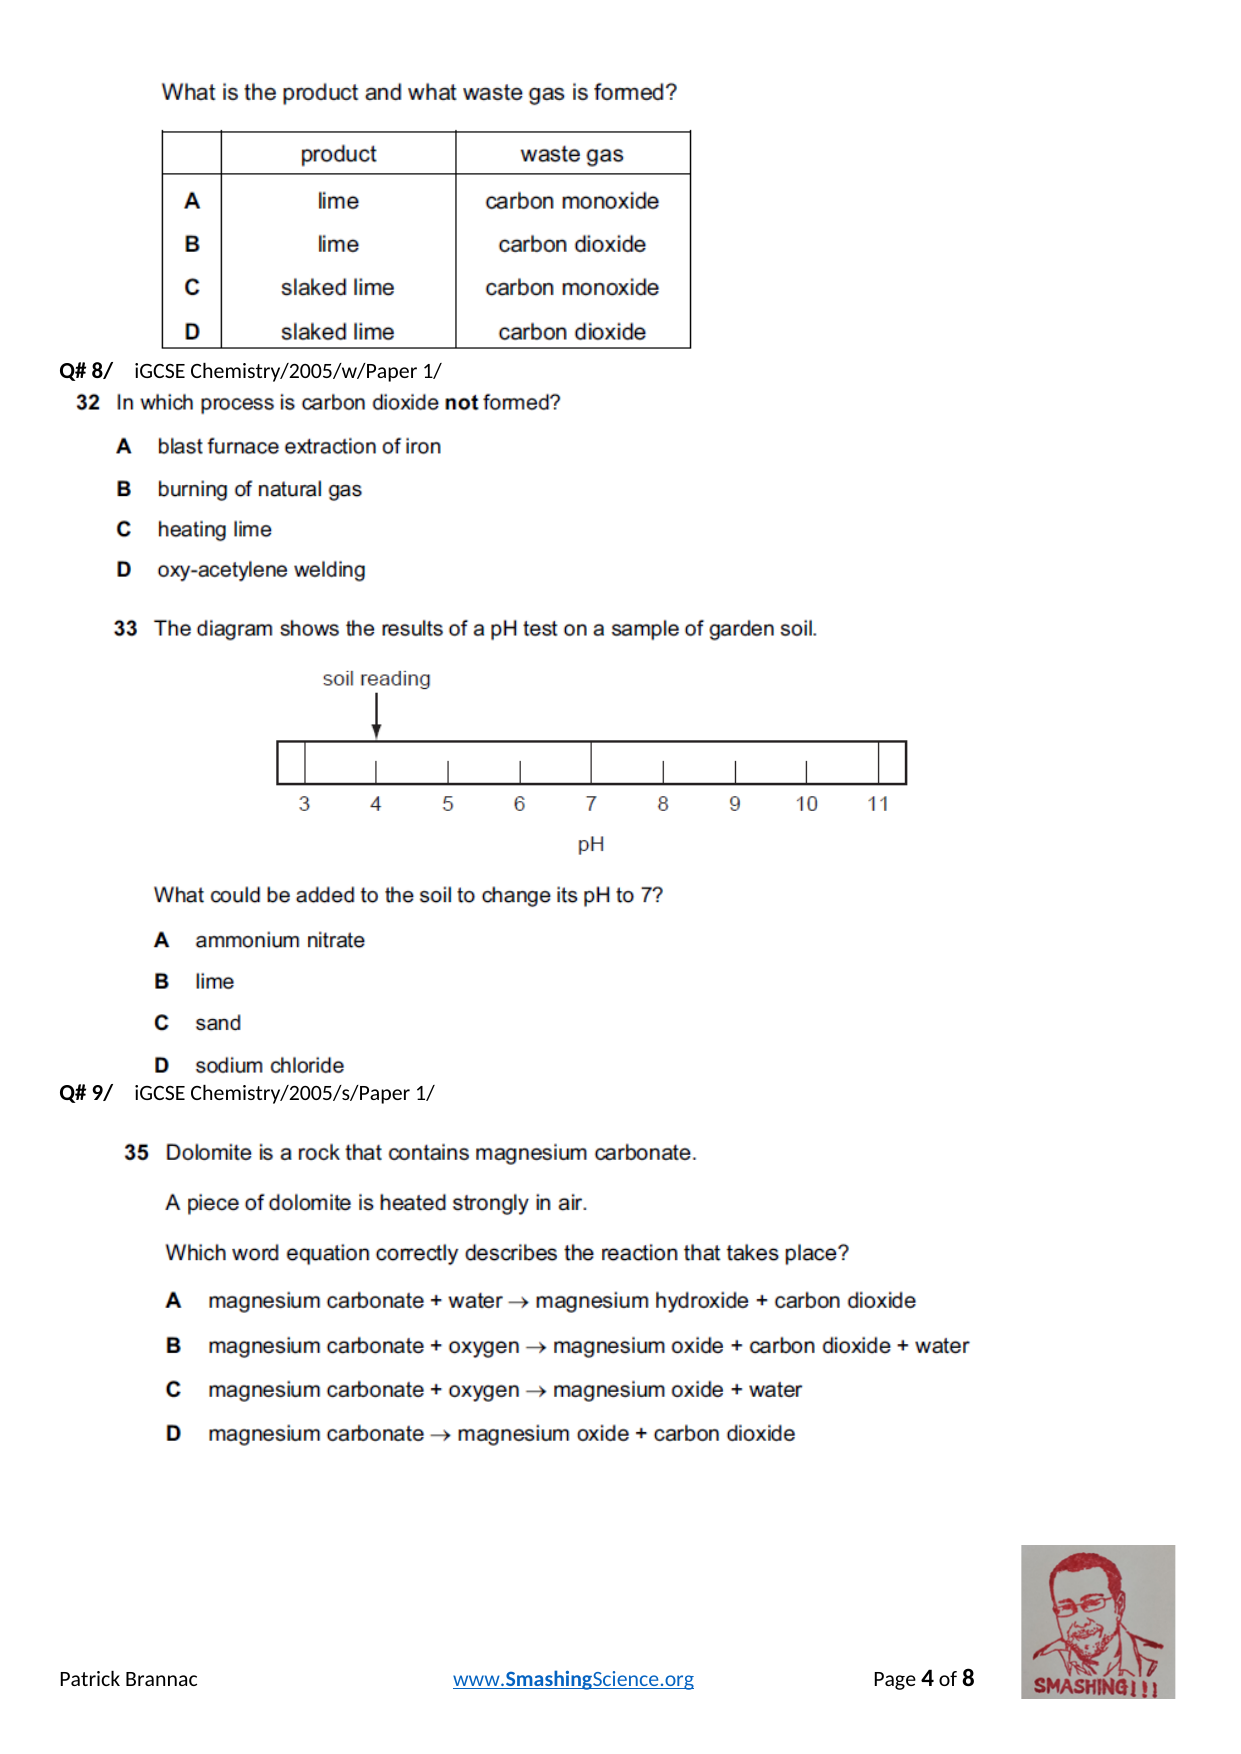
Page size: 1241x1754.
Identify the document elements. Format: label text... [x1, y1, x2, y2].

text Q# 8/ iGCSE Chemistry/2005/w/Paper 1/ [59, 356, 1090, 384]
text Q# 9/ iGCSE Chemistry/2005/s/Paper 1/ [59, 1078, 1090, 1106]
picture [1021, 1545, 1176, 1699]
